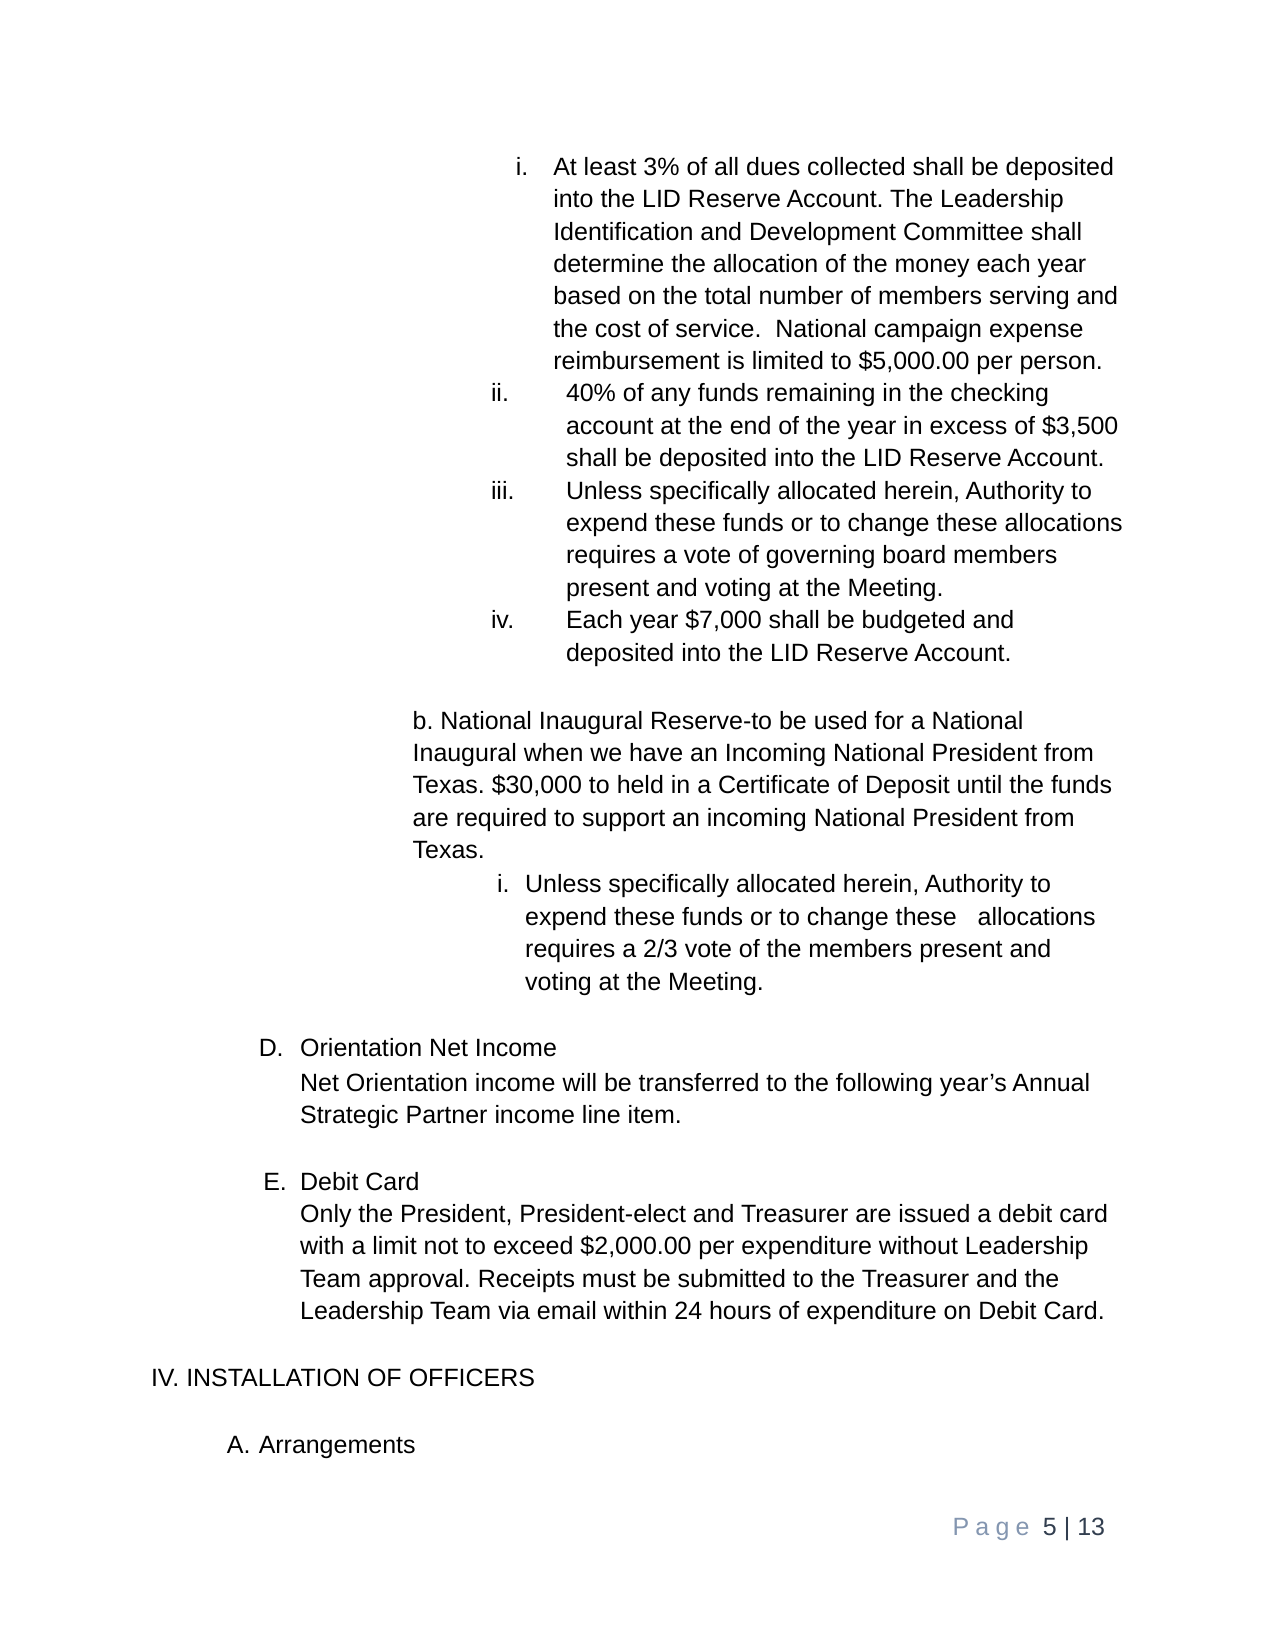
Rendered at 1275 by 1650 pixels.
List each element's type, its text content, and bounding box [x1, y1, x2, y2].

list At least 3% of all dues collected shall be deposited into the LID Reserve Account. The Leadership Identification and Development Committee shall determine the allocation of the money each year based on the total number of members serving and the cost of service. National campaign expense reimbursement is limited to $5,000.00 per person. [516, 152, 1125, 375]
list Arrangements [227, 1429, 1125, 1458]
list Only the President, President-elect and Treasurer are issued a debit card with a limit not to exceed $2,000.00 per expenditure without Leadership Team approval. Receipts must be submitted to the Treasurer and the Leadership Team via email within 24 hours of expenditure on Debit Card. [300, 1199, 1125, 1325]
text b. National Inaugural Reserve-to be used for a National Inaugural when we have an Incoming National President from Texas. $30,000 to held in a Certificate of Deposit until the funds are required to support an incoming National President from Texas. [412, 706, 1125, 864]
list INSTALLATION OF OFFICERS [151, 1363, 1125, 1392]
text i. Unless specifically allocated herein, Authority to expend these funds or to change these allocations requires a 2/3 vote of the members present and voting at the Meeting. [497, 869, 1125, 995]
list Debit Card [262, 1167, 1125, 1195]
list Unless specifically allocated herein, Authority to expend these funds or to change these allocations requires a vote of governing board members present and voting at the Meeting. [491, 476, 1125, 602]
text Net Orientation income will be transferred to the following year’s Annual Strategic Partner income line item. [300, 1067, 1125, 1129]
list Orientation Net Income [258, 1033, 1125, 1062]
list Each year $7,000 shall be budgeted and deposited into the LID Reserve Account. [491, 605, 1125, 666]
list 40% of any funds remaining in the checking account at the end of the year in excess of $3,500 shall be deposited into the LID Reserve Account. [491, 378, 1125, 472]
